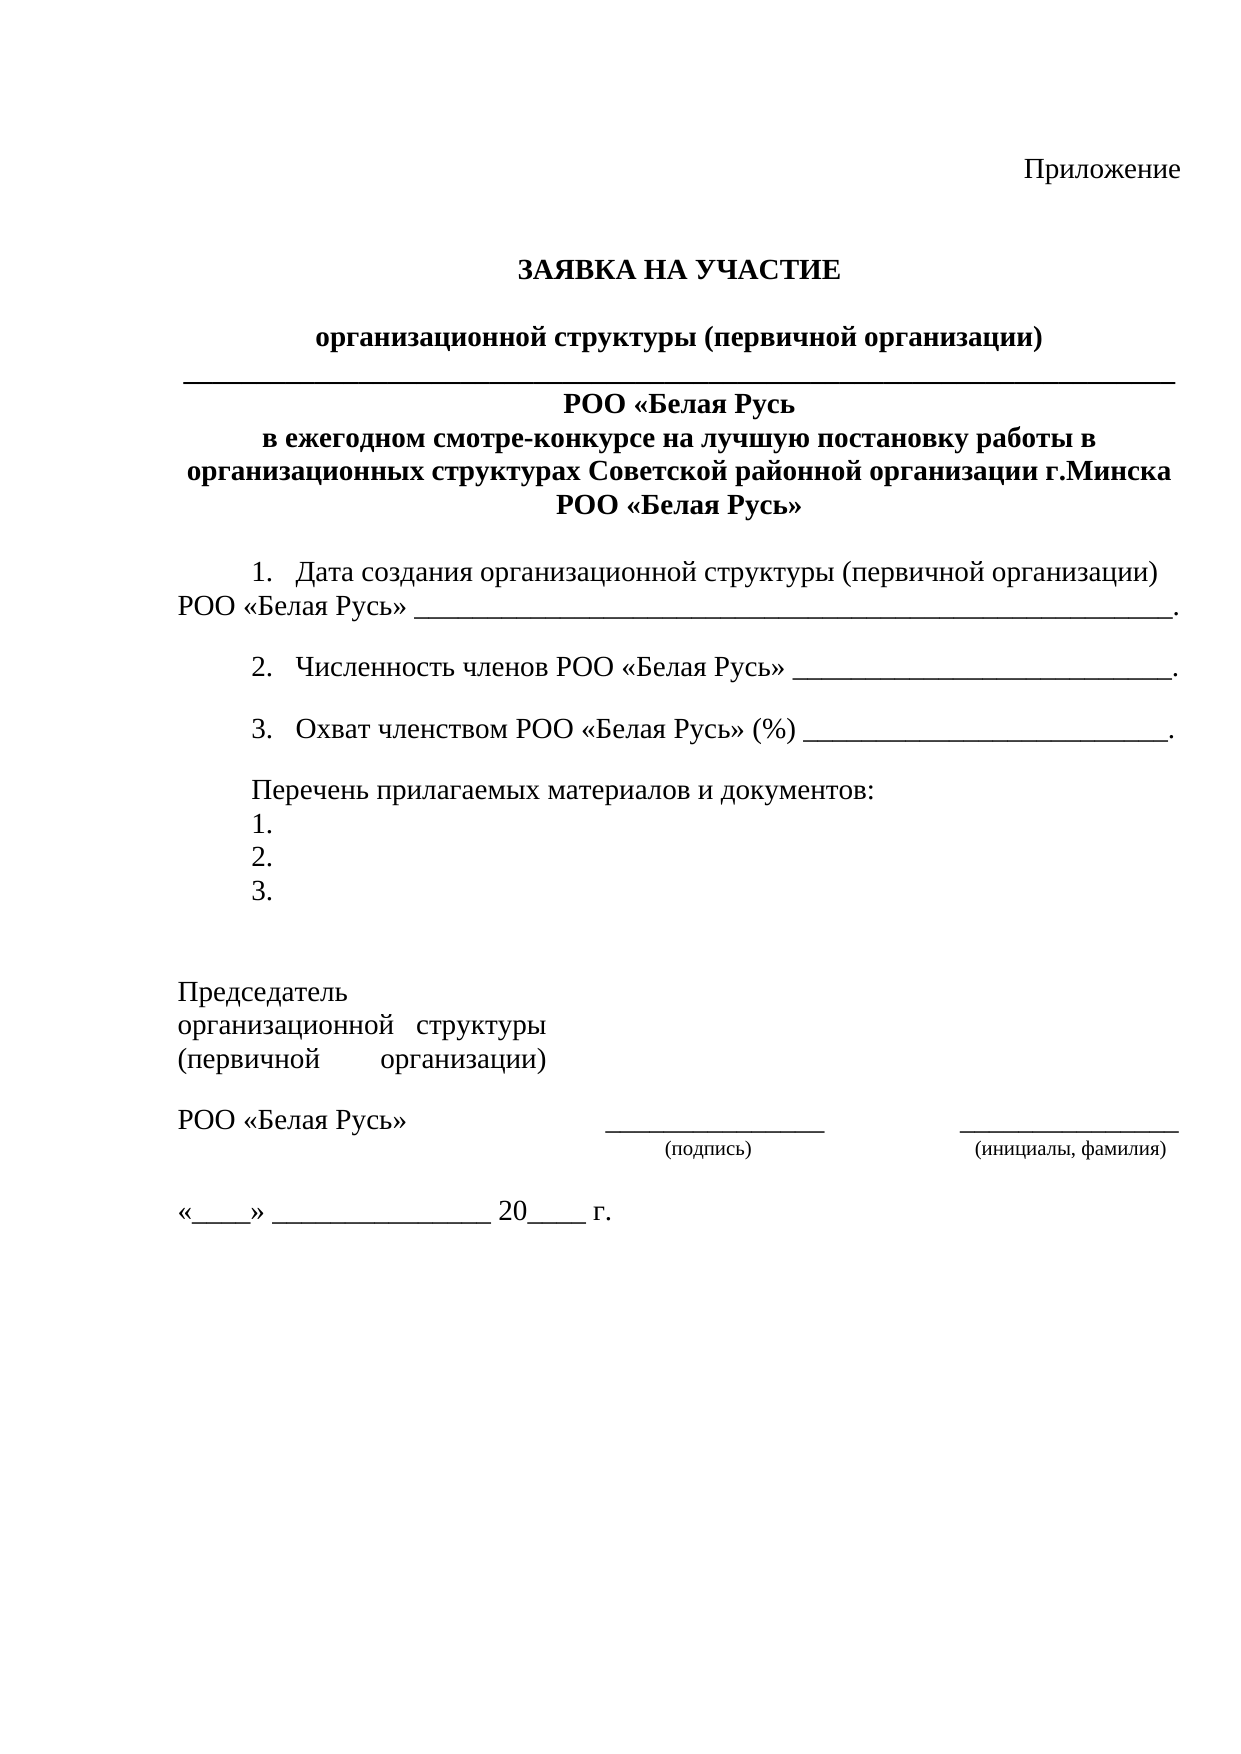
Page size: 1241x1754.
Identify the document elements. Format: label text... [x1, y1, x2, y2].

text РОО «Белая Русь» _______________ _______________ [177, 1102, 1181, 1136]
text «____» _______________ 20____ г. [177, 1193, 1181, 1227]
text ЗАЯВКА НА УЧАСТИЕ [177, 252, 1181, 286]
text организационной структуры (первичной организации) [177, 1007, 546, 1102]
list Охват членством РОО «Белая Русь» (%) _________________________. [177, 711, 1181, 772]
text организационной структуры (первичной организации) [177, 319, 1181, 353]
text 3. [177, 873, 1181, 907]
text 1. [177, 806, 1181, 839]
text РОО «Белая Русь [177, 386, 1181, 420]
text ____________________________________________________________________ [177, 353, 1181, 386]
text в ежегодном смотре-конкурсе на лучшую постановку работы в организационных структурах Советской районной организации г.Минска РОО «Белая Русь» [177, 420, 1181, 521]
text Председатель [177, 974, 546, 1007]
text (подпись) (инициалы, фамилия) [177, 1136, 1181, 1160]
text Перечень прилагаемых материалов и документов: [177, 772, 1181, 806]
text Приложение [177, 152, 1181, 185]
text 2. Численность членов РОО «Белая Русь» __________________________. [177, 649, 1181, 711]
text 1. Дата создания организационной структуры (первичной организации) РОО «Белая Русь» ____________________________________________________. [177, 554, 1181, 649]
text 2. [177, 839, 1181, 873]
